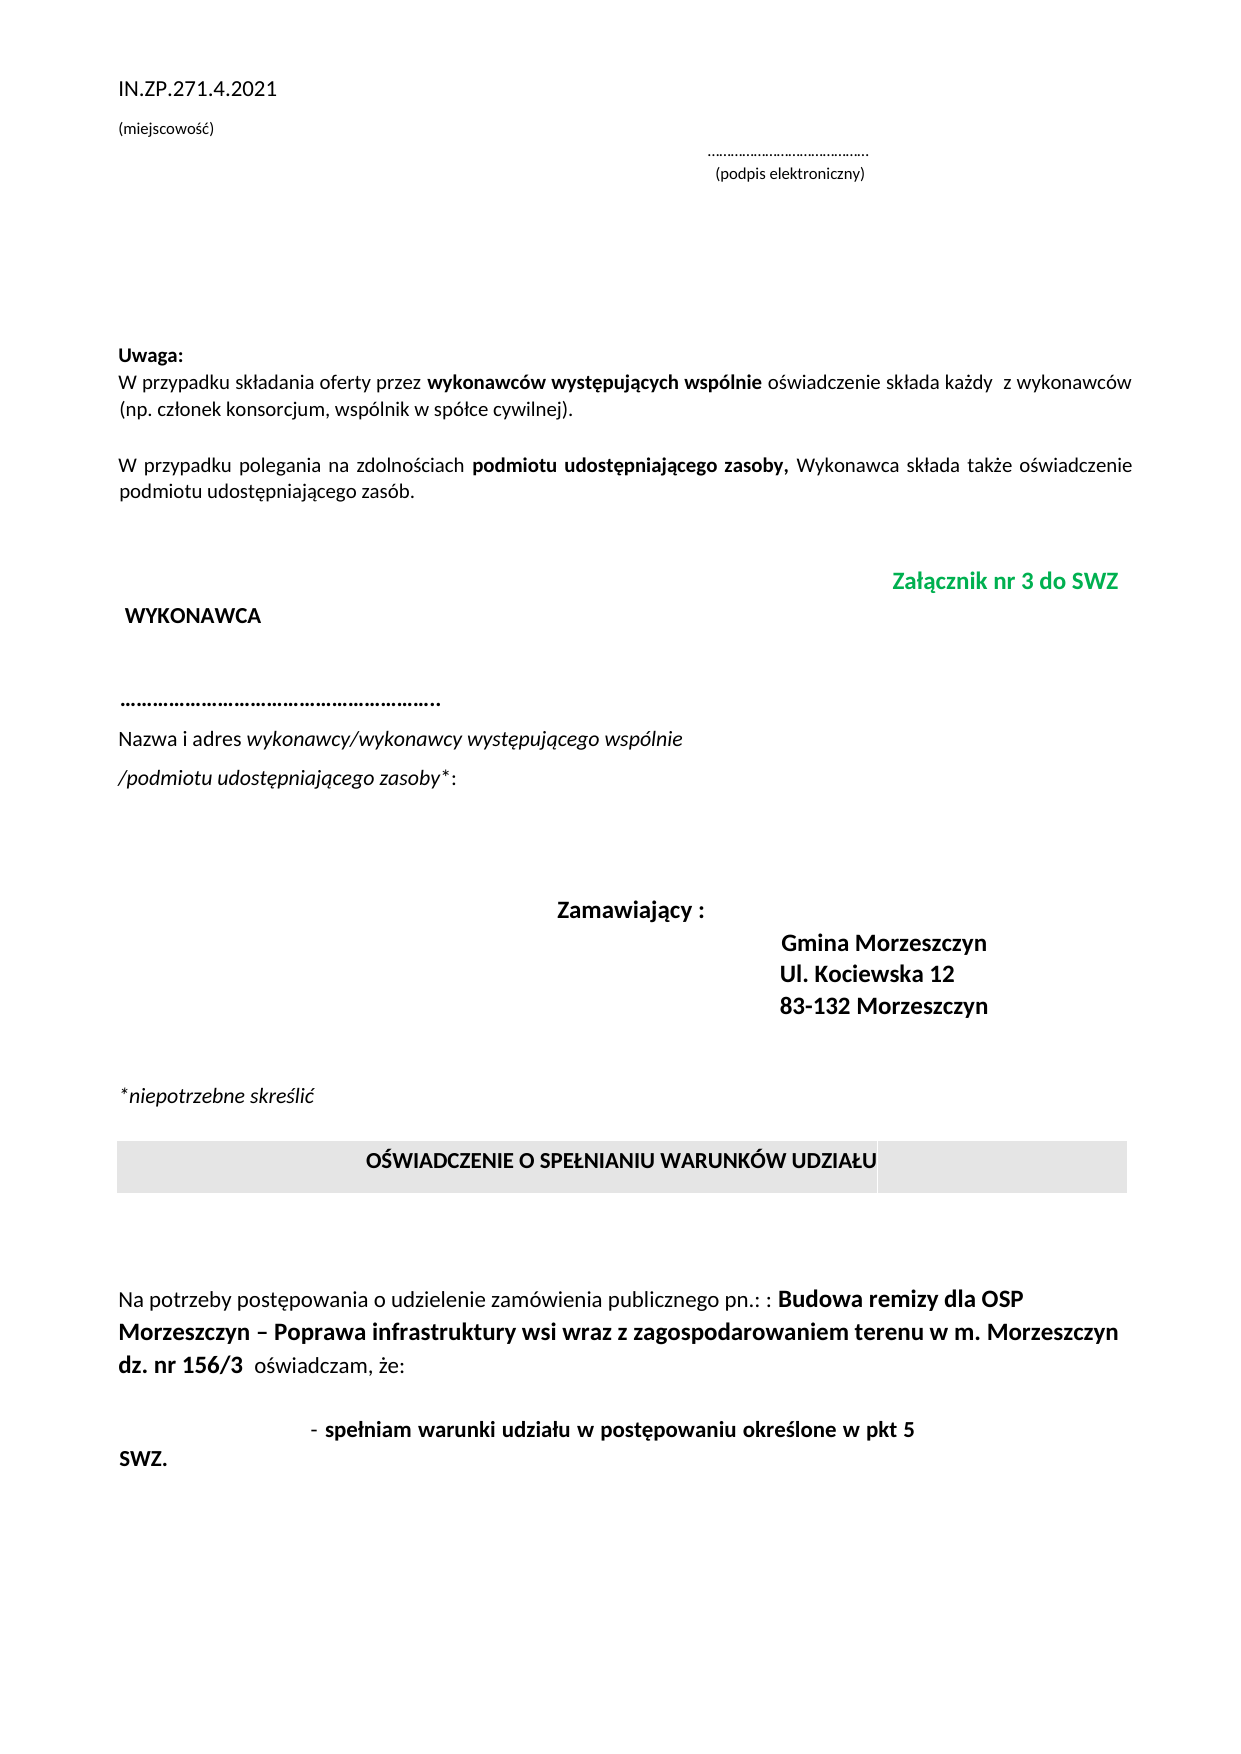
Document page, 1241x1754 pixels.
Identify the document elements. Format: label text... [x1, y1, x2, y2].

text WYKONAWCA [119, 602, 1137, 630]
text Gmina Morzeszczyn [118, 927, 1137, 957]
text (podpis elektroniczny) [118, 163, 1137, 183]
text W przypadku składania oferty przez wykonawców występujących wspólnie oświadczenie składa każdy z wykonawców (np. członek konsorcjum, wspólnik w spółce cywilnej). [118, 369, 1133, 421]
text 83-132 Morzeszczyn [118, 990, 1137, 1021]
text …………………………………… [118, 140, 1137, 161]
text *niepotrzebne skreślić [118, 1082, 1137, 1109]
table_header OŚWIADCZENIE O SPEŁNIANIU WARUNKÓW UDZIAŁU [366, 1141, 877, 1193]
text Nazwa i adres wykonawcy/wykonawcy występującego wspólnie [118, 725, 1137, 752]
text Załącznik nr 3 do SWZ [118, 565, 1118, 596]
text (miejscowość) [118, 118, 1137, 138]
table_header [117, 1141, 366, 1193]
text W przypadku polegania na zdolnościach podmiotu udostępniającego zasoby, Wykonawca składa także oświadczenie podmiotu udostępniającego zasób. [118, 452, 1133, 504]
text Zamawiający : [119, 894, 1137, 924]
text Uwaga: [118, 342, 1137, 368]
text Na potrzeby postępowania o udzielenie zamówienia publicznego pn.: : Budowa remizy dla OSP Morzeszczyn – Poprawa infrastruktury wsi wraz z zagospodarowaniem terenu w m. Morzeszczyn dz. nr 156/3 oświadczam, że: [118, 1283, 1137, 1379]
text - spełniam warunki udziału w postępowaniu określone w pkt 5 SWZ. [118, 1415, 916, 1472]
text /podmiotu udostępniającego zasoby*: [118, 764, 1137, 791]
text ………………………………………………….. [119, 684, 1137, 712]
table_header [878, 1141, 1127, 1193]
text Ul. Kociewska 12 [118, 958, 1137, 989]
